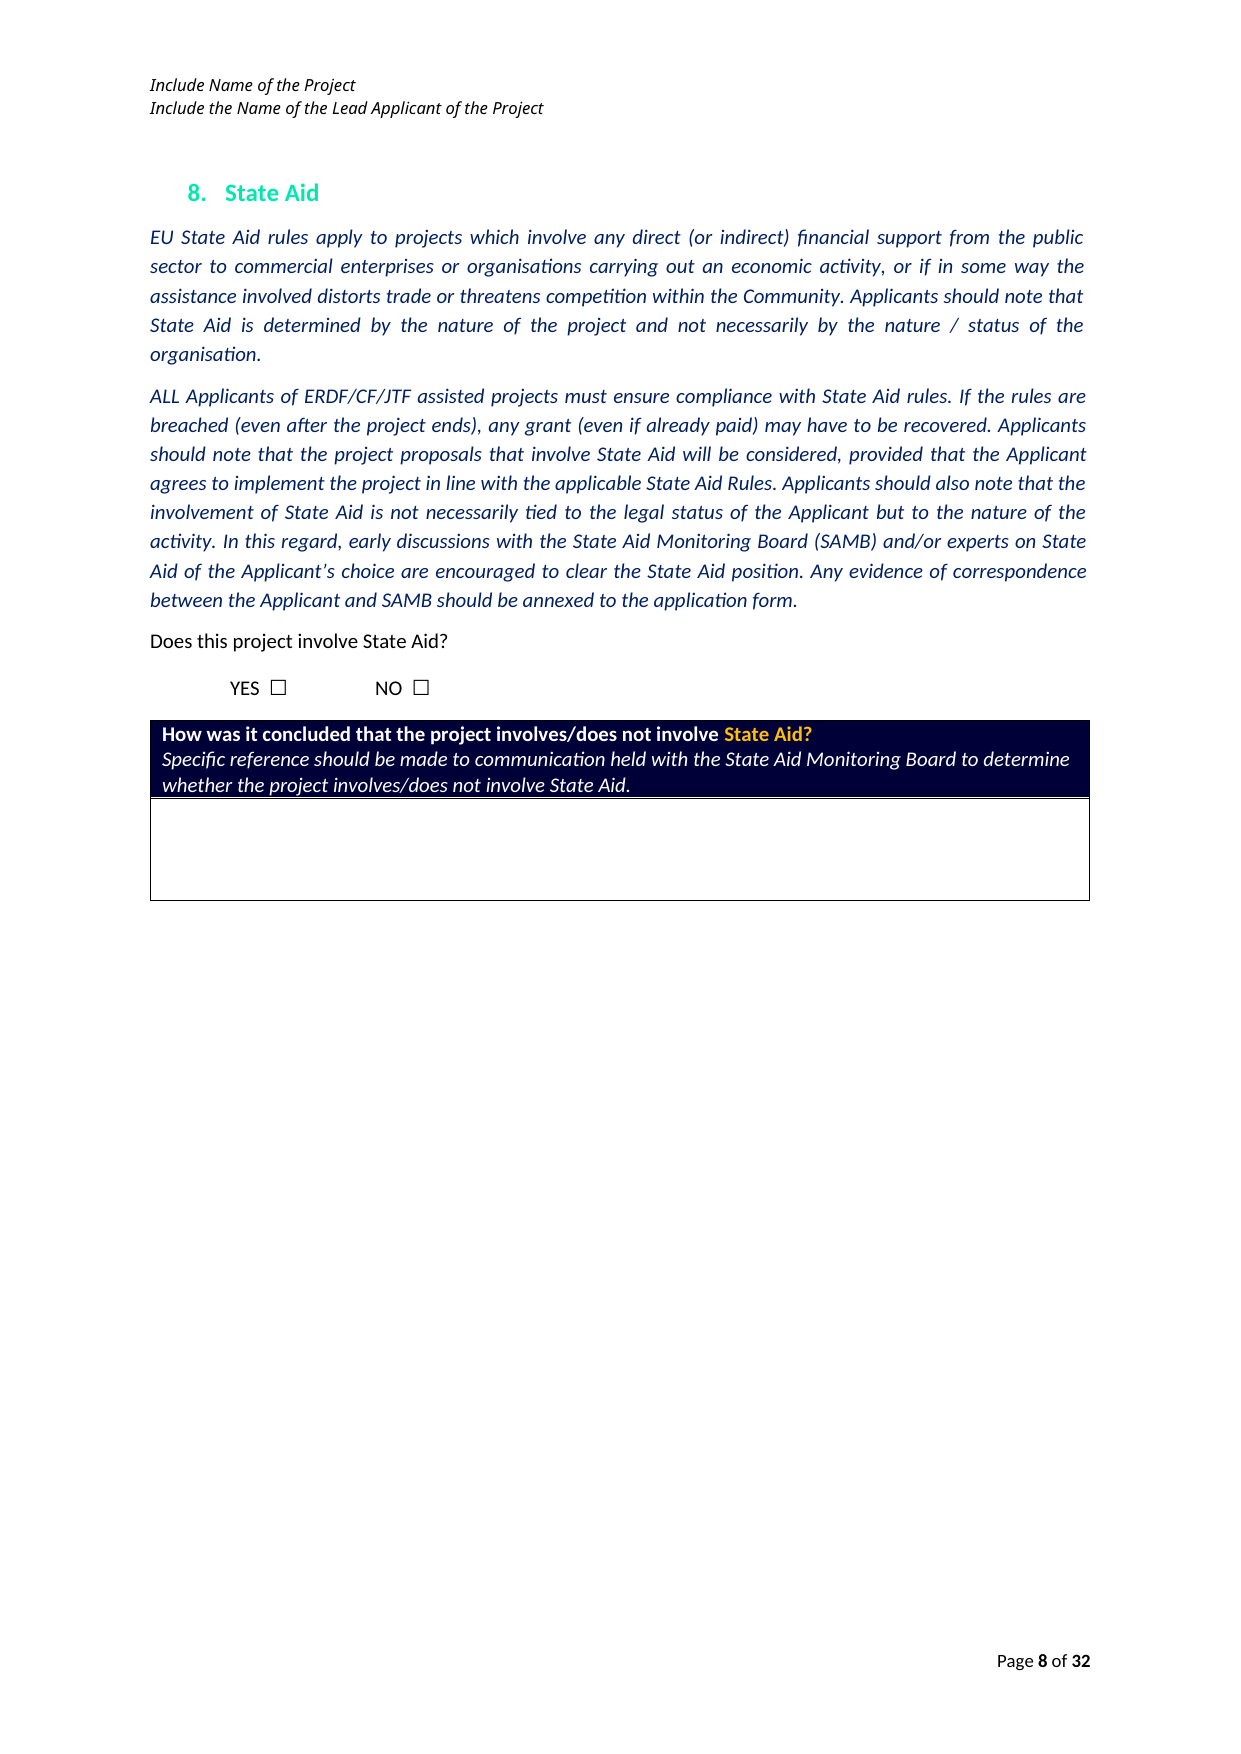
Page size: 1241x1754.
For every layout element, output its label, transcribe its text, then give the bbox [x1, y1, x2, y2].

table_header How was it concluded that the project involves/does not involve State Aid? Specific reference should be made to communication held with the State Aid Monitoring Board to determine whether the project involves/does not involve State Aid. [151, 721, 1089, 797]
text YES NO [150, 673, 1090, 701]
text EU State Aid rules apply to projects which involve any direct (or indirect) financial support from the public sector to commercial enterprises or organisations carrying out an economic activity, or if in some way the assistance involved distorts trade or threatens competition within the Community. Applicants should note that State Aid is determined by the nature of the project and not necessarily by the nature / status of the organisation. [150, 224, 1087, 367]
text ALL Applicants of ERDF/CF/JTF assisted projects must ensure compliance with State Aid rules. If the rules are breached (even after the project ends), any grant (even if already paid) may have to be recovered. Applicants should note that the project proposals that involve State Aid will be considered, provided that the Applicant agrees to implement the project in line with the applicable State Aid Rules. Applicants should also note that the involvement of State Aid is not necessarily tied to the legal status of the Applicant but to the nature of the activity. In this regard, early discussions with the State Aid Monitoring Board (SAMB) and/or experts on State Aid of the Applicant’s choice are encouraged to clear the State Aid position. Any evidence of correspondence between the Applicant and SAMB should be annexed to the application form. [150, 383, 1090, 612]
subtitle State Aid [187, 177, 1090, 208]
table_cell [151, 799, 1089, 900]
text Does this project involve State Aid? [150, 629, 1090, 654]
